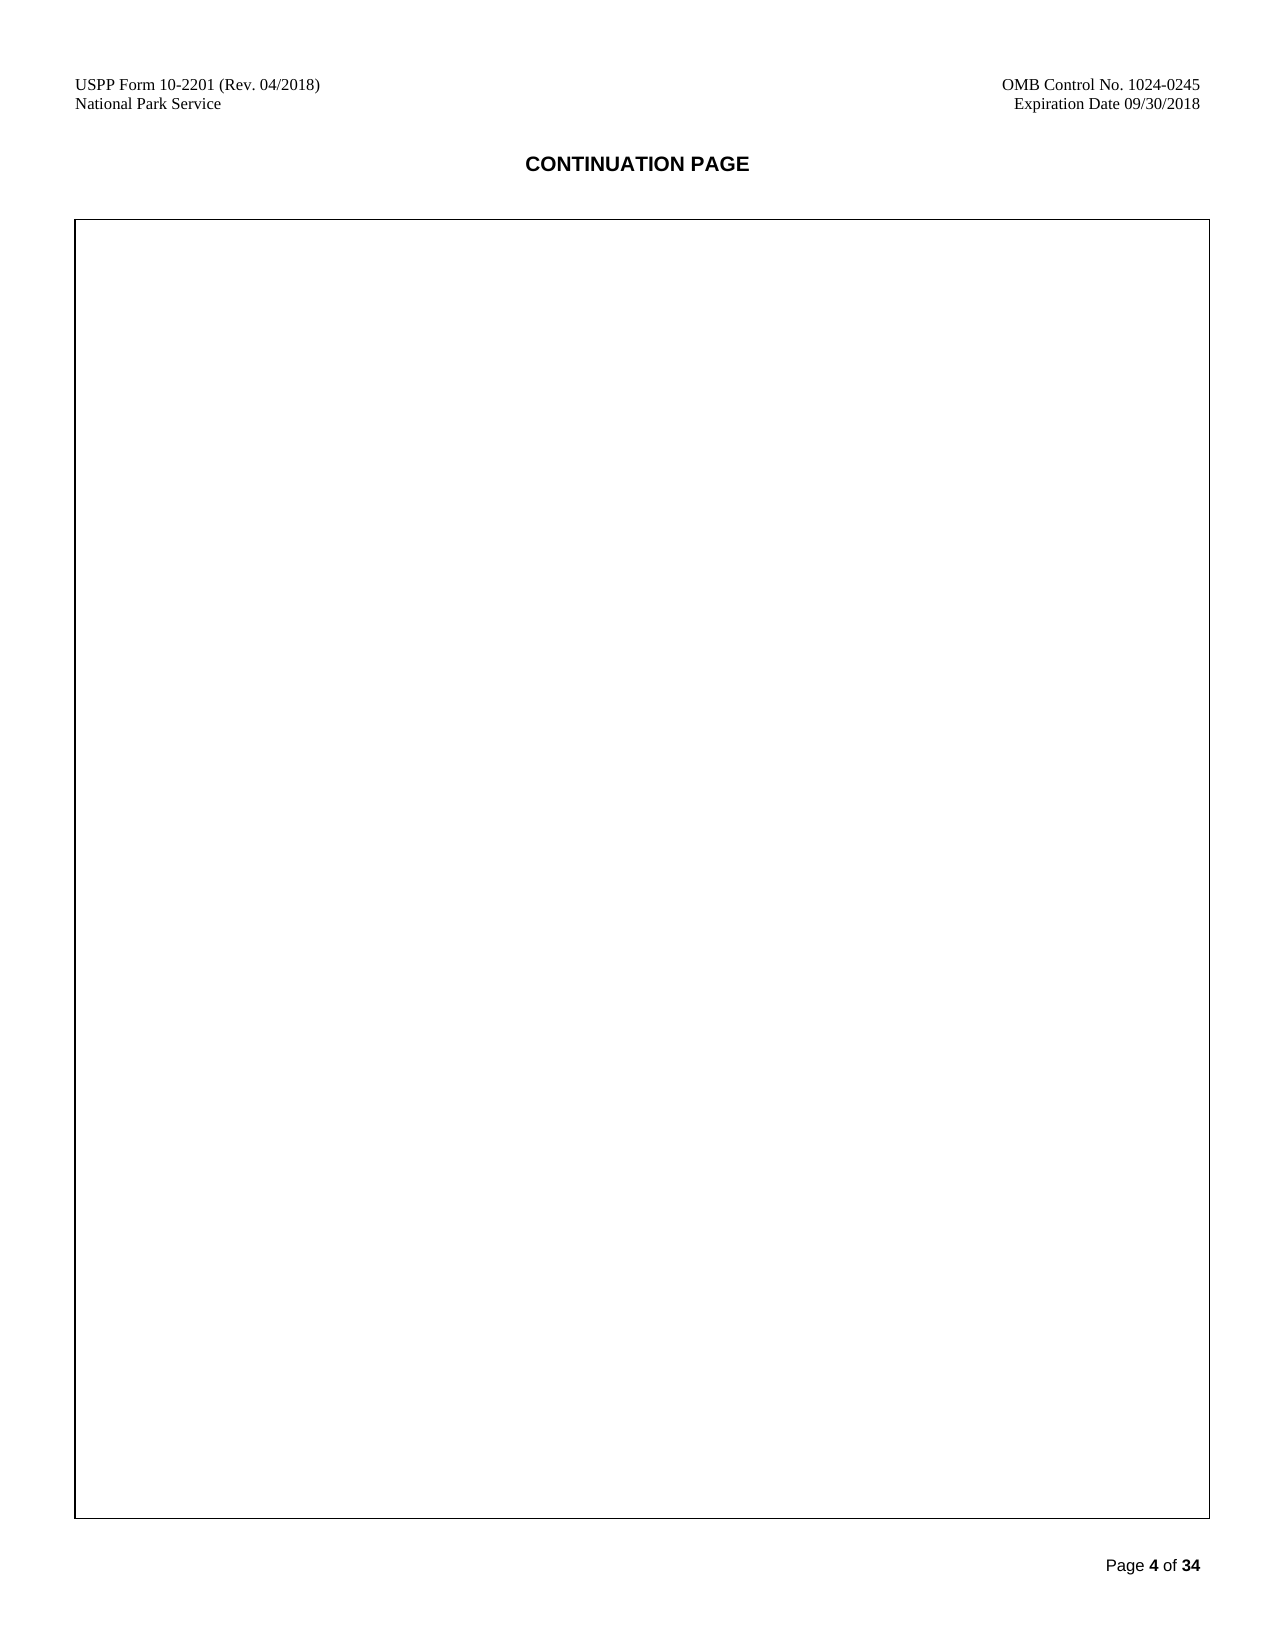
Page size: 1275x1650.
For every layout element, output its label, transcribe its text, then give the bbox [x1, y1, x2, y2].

table_header [76, 220, 1209, 1518]
text CONTINUATION PAGE [75, 152, 1200, 176]
